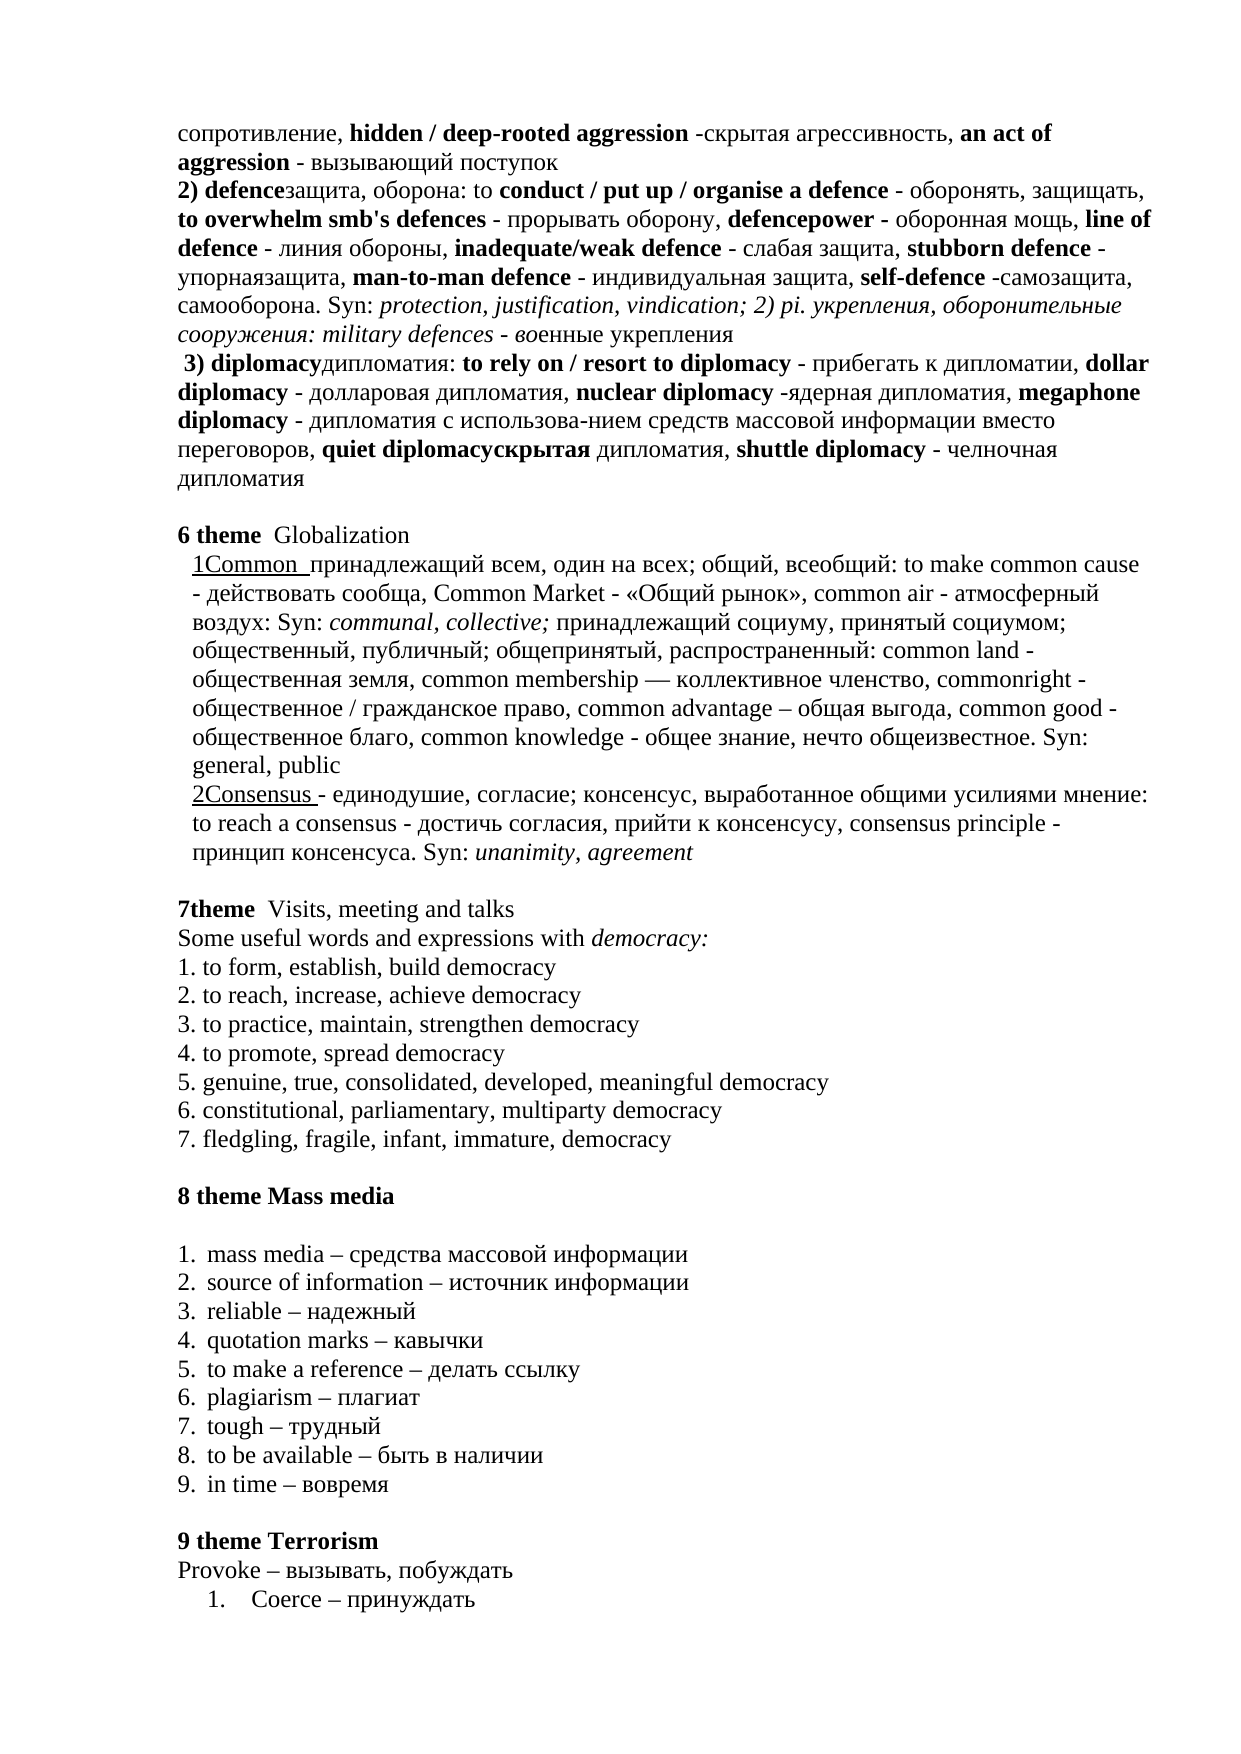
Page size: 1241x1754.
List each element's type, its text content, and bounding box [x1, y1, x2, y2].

text Some useful words and expressions with democracy: [177, 923, 1152, 952]
list plagiarism – плагиат [177, 1382, 1152, 1411]
text 6 theme Globalization [177, 521, 1152, 549]
list source of information – источник информации [177, 1267, 1152, 1296]
list mass media – средства массовой информации [177, 1239, 1152, 1267]
text 9 theme Terrorism [177, 1526, 1152, 1555]
text 3) diplomacyдипломатия: to rely on / resort to diplomacy - прибегать к дипломатии, dollar diplomacy - долларовая дипломатия, nuclear diplomacy -ядерная дипломатия, megaphone diplomacy - дипломатия с использова-нием средств массовой информации вместо переговоров, quiet diplomacyскрытая дипломатия, shuttle diplomacy - челночная дипломатия [177, 348, 1152, 492]
text 1. to form, establish, build democracy [177, 952, 1152, 981]
text 4. to promote, spread democracy [177, 1038, 1152, 1067]
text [177, 118, 1152, 176]
list reliable – надежный [177, 1296, 1152, 1325]
list tough – трудный [177, 1411, 1152, 1440]
text 2. to reach, increase, achieve democracy [177, 981, 1152, 1009]
text 6. constitutional, parliamentary, multiparty democracy [177, 1096, 1152, 1124]
text 8 theme Mass media [177, 1181, 1152, 1210]
text 2Consensus - единодушие, согласие; консенсус, выработанное общими усилиями мнение: to reach a consensus - достичь согласия, прийти к консенсусу, consensus principle - принцип консенсуса. Syn: unanimity, agreement [192, 779, 1152, 866]
list to make a reference – делать ссылку [177, 1354, 1152, 1382]
text 5. genuine, true, consolidated, developed, meaningful democracy [177, 1067, 1152, 1096]
text 2) defenceзащита, оборона: to conduct / put up / organise a defence - оборонять, защищать, to overwhelm smb's defences - прорывать оборону, defencepower - оборонная мощь, line of defence - линия обороны, inadequate/weak defence - слабая защита, stubborn defence - упорнаязащита, man-to-man defence - индивидуальная защита, self-defence -самозащита, самооборона. Syn: protection, justification, vindication; 2) pi. укрепления, оборонительные сооружения: military defences - военные укрепления [177, 176, 1152, 348]
text 7theme Visits, meeting and talks [177, 894, 1152, 923]
text 3. to practice, maintain, strengthen democracy [177, 1009, 1152, 1038]
text 7. fledgling, fragile, infant, immature, democracy [177, 1124, 1152, 1153]
list quotation marks – кавычки [177, 1325, 1152, 1354]
text Provoke – вызывать, побуждать [177, 1555, 1152, 1584]
text 1Common принадлежащий всем, один на всех; общий, всеобщий: to make common cause - действовать сообща, Common Market - «Общий рынок», common air - атмосферный воздух: Syn: communal, collective; принадлежащий социуму, принятый социумом; общественный, публичный; общепринятый, распространенный: common land - общественная земля, common membership — коллективное членство, commonright - общественное / гражданское право, common advantage – общая выгода, common good - общественное благо, common knowledge - общее знание, нечто общеизвестное. Syn: general, public [192, 549, 1152, 779]
list Coerce – принуждать [177, 1584, 1152, 1612]
list to be available – быть в наличии [177, 1440, 1152, 1469]
list in time – вовремя [177, 1469, 1152, 1497]
